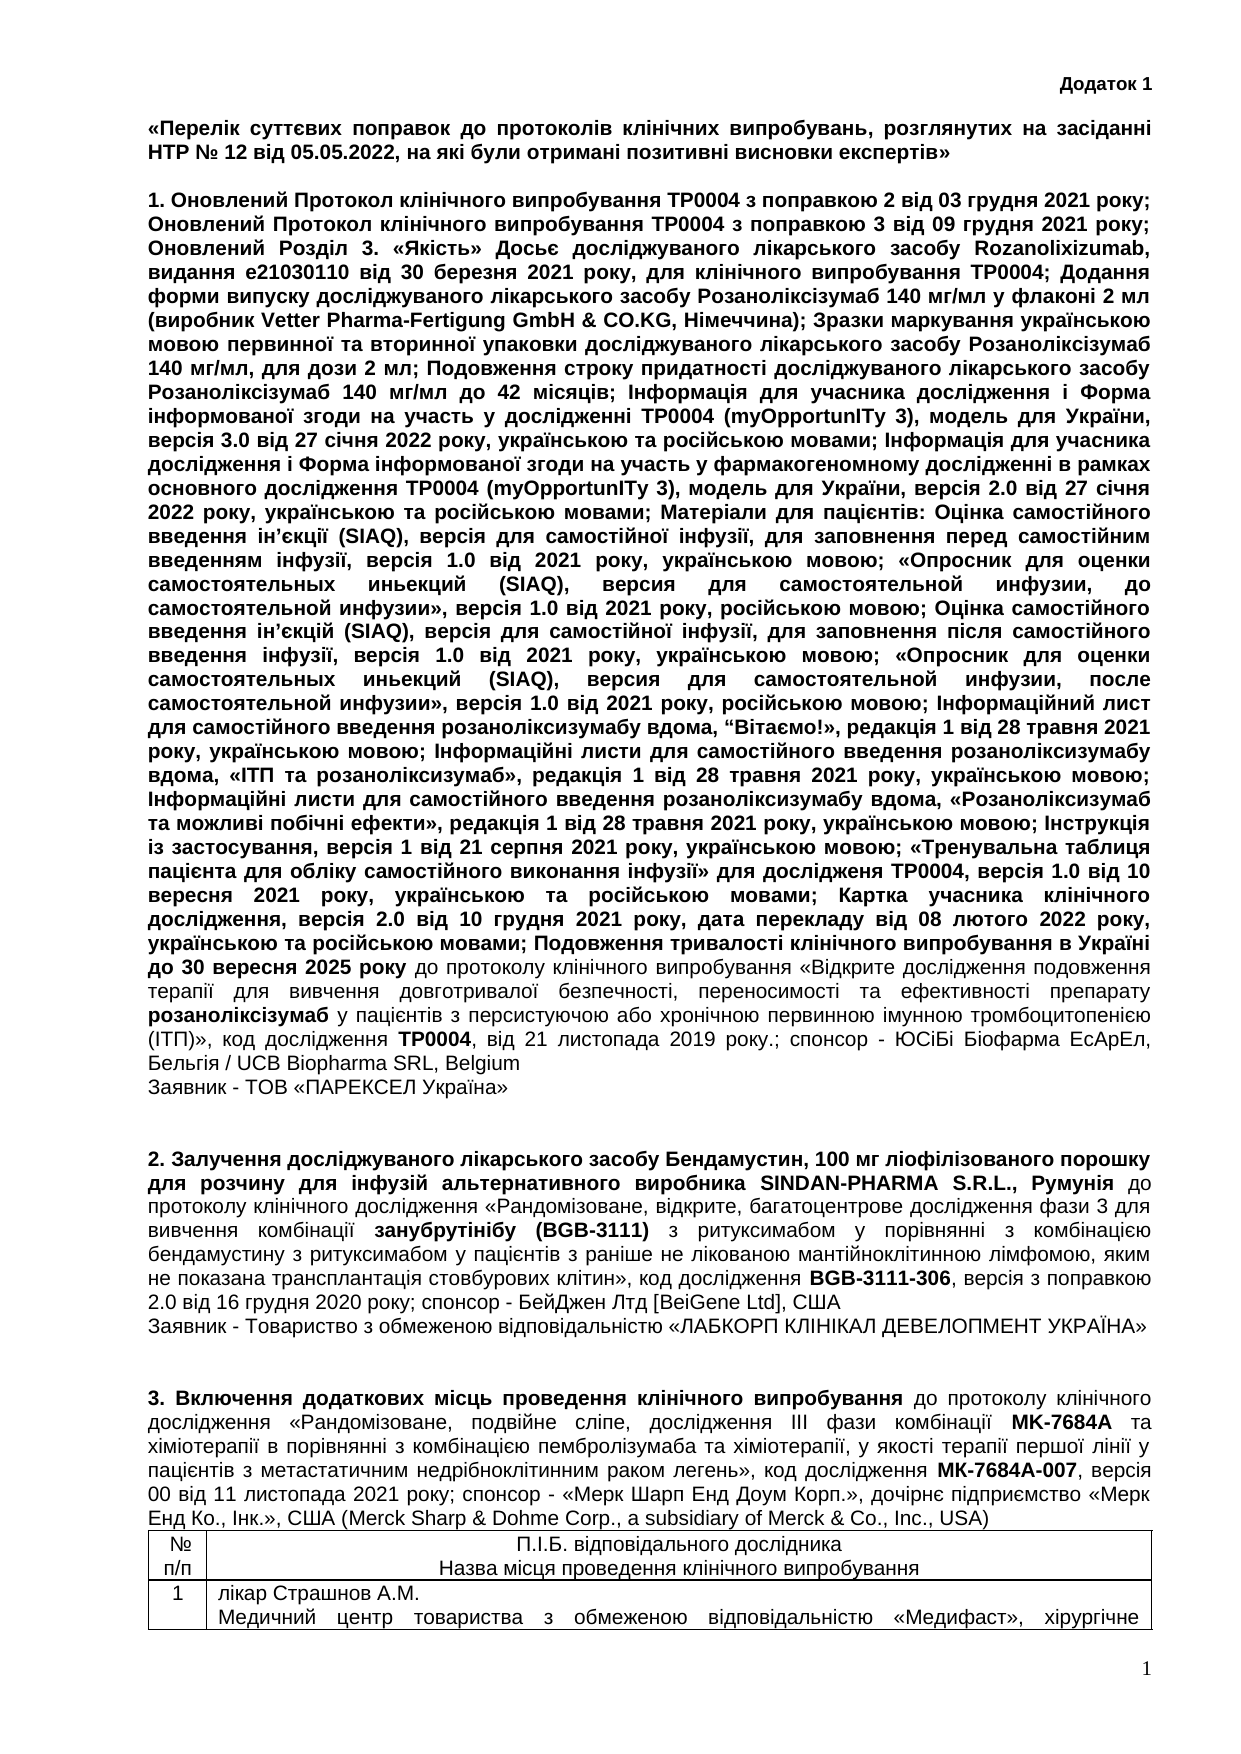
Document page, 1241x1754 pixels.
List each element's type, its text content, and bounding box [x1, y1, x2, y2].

text Заявник - Товариство з обмеженою відповідальністю «ЛАБКОРП КЛІНІКАЛ ДЕВЕЛОПМЕНТ УКРАЇНА» [148, 1314, 1152, 1338]
table_cell 1 [149, 1581, 206, 1629]
text 2. Залучення досліджуваного лікарського засобу Бендамустин, 100 мг ліофілізованого порошку для розчину для інфузій альтернативного виробника SINDAN-PHARMA S.R.L., Румунія до протоколу клінічного дослідження «Рандомізоване, відкрите, багатоцентрове дослідження фази 3 для вивчення комбінації занубрутінібу (BGB-3111) з ритуксимабом у порівнянні з комбінацією бендамустину з ритуксимабом у пацієнтів з раніше не лікованою мантійноклітинною лімфомою, яким не показана трансплантація стовбурових клітин», код дослідження BGB-3111-306, версія з поправкою 2.0 від 16 грудня 2020 року; спонсор - БейДжен Лтд [BeiGene Ltd], США [148, 1146, 1152, 1314]
text 3. Включення додаткових місць проведення клінічного випробування до протоколу клінічного дослідження «Рандомізоване, подвійне сліпе, дослідження ІІІ фази комбінації MK-7684A та хіміотерапії в порівнянні з комбінацією пембролізумаба та хіміотерапії, у якості терапії першої лінії у пацієнтів з метастатичним недрібноклітинним раком легень», код дослідження МК-7684A-007, версія 00 від 11 листопада 2021 року; спонсор - «Мерк Шарп Енд Доум Корп.», дочірнє підприємство «Мерк Енд Ко., Інк.», США (Merck Sharp & Dohme Corp., a subsidiary of Merck & Co., Inc., USA) [148, 1386, 1152, 1530]
text Додаток 1 [148, 73, 1152, 95]
table_header П.І.Б. відповідального дослідника Назва місця проведення клінічного випробування [207, 1531, 1151, 1579]
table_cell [207, 1581, 1151, 1629]
text «Перелік суттєвих поправок до протоколів клінічних випробувань, розглянутих на засіданні НТР № 12 від 05.05.2022, на які були отримані позитивні висновки експертів» [148, 116, 1152, 164]
text 1. Оновлений Протокол клінічного випробування TP0004 з поправкою 2 від 03 грудня 2021 року; Оновлений Протокол клінічного випробування TP0004 з поправкою 3 від 09 грудня 2021 року; Оновлений Розділ 3. «Якість» Досьє досліджуваного лікарського засобу Rozanolixizumab, видання e21030110 від 30 березня 2021 року, для клінічного випробування TP0004; Додання форми випуску досліджуваного лікарського засобу Розаноліксізумаб 140 мг/мл у флаконі 2 мл (виробник Vetter Pharma-Fertigung GmbH & CO.KG, Німеччина); Зразки маркування українською мовою первинної та вторинної упаковки досліджуваного лікарського засобу Розаноліксізумаб 140 мг/мл, для дози 2 мл; Подовження строку придатності досліджуваного лікарського засобу Розаноліксізумаб 140 мг/мл до 42 місяців; Інформація для учасника дослідження і Форма інформованої згоди на участь у дослідженні TP0004 (myOpportunITy 3), модель для України, версія 3.0 від 27 січня 2022 року, українською та російською мовами; Інформація для учасника дослідження і Форма інформованої згоди на участь у фармакогеномному дослідженні в рамках основного дослідження TP0004 (myOpportunITy 3), модель для України, версія 2.0 від 27 січня 2022 року, українською та російською мовами; Матеріали для пацієнтів: Оцінка самостійного введення ін’єкції (SIAQ), версія для самостійної інфузії, для заповнення перед самостійним введенням інфузії, версія 1.0 від 2021 року, українською мовою; «Опросник для оценки самостоятельных иньекций (SIAQ), версия для самостоятельной инфузии, до самостоятельной инфузии», версія 1.0 від 2021 року, російською мовою; Оцінка самостійного введення ін’єкцій (SIAQ), версія для самостійної інфузії, для заповнення після самостійного введення інфузії, версія 1.0 від 2021 року, українською мовою; «Опросник для оценки самостоятельных иньекций (SIAQ), версия для самостоятельной инфузии, после самостоятельной инфузии», версія 1.0 від 2021 року, російською мовою; Інформаційний лист для самостійного введення розаноліксизумабу вдома, “Вітаємо!», редакція 1 від 28 травня 2021 року, українською мовою; Інформаційні листи для самостійного введення розаноліксизумабу вдома, «ІТП та розаноліксизумаб», редакція 1 від 28 травня 2021 року, українською мовою; Інформаційні листи для самостійного введення розаноліксизумабу вдома, «Розаноліксизумаб та можливі побічні ефекти», редакція 1 від 28 травня 2021 року, українською мовою; Інструкція із застосування, версія 1 від 21 серпня 2021 року, українською мовою; «Тренувальна таблиця пацієнта для обліку самостійного виконання інфузії» для дослідженя TP0004, версія 1.0 від 10 вересня 2021 року, українською та російською мовами; Картка учасника клінічного дослідження, версія 2.0 від 10 грудня 2021 року, дата перекладу від 08 лютого 2022 року, українською та російською мовами; Подовження тривалості клінічного випробування в Україні до 30 вересня 2025 року до протоколу клінічного випробування «Відкрите дослідження подовження терапії для вивчення довготривалої безпечності, переносимості та ефективності препарату розаноліксізумаб у пацієнтів з персистуючою або хронічною первинною імунною тромбоцитопенією (ІТП)», код дослідження TP0004, від 21 листопада 2019 року.; спонсор - ЮСіБі Біофарма ЕсАрЕл, Бельгія / UCB Biopharma SRL, Belgium [148, 188, 1152, 1074]
text Заявник - ТОВ «ПАРЕКСЕЛ Україна» [148, 1074, 1152, 1098]
table_header № п/п [149, 1531, 206, 1579]
